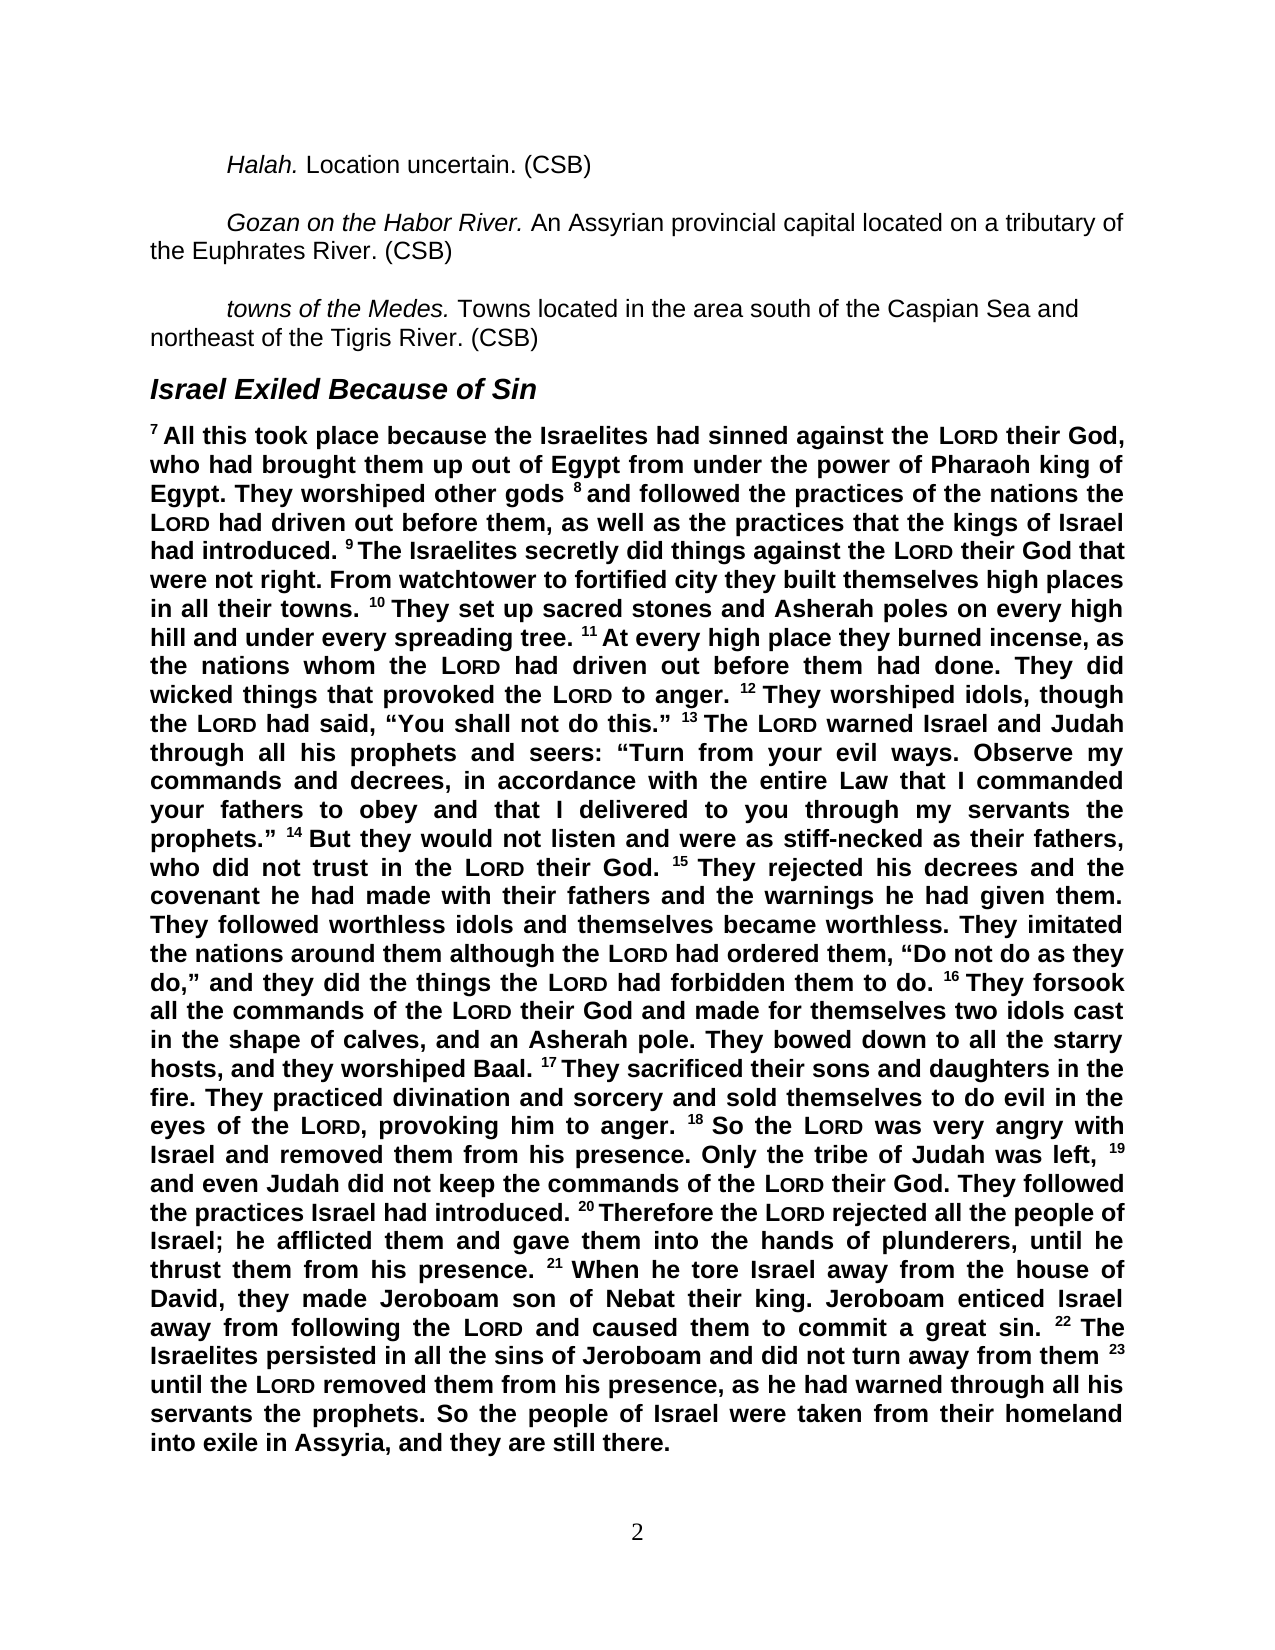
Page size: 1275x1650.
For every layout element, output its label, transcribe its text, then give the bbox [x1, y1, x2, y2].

text Israel Exiled Because of Sin [150, 372, 1125, 406]
text Gozan on the Habor River. An Assyrian provincial capital located on a tributary of the Euphrates River. (CSB) [150, 207, 1125, 265]
text towns of the Medes. Towns located in the area south of the Caspian Sea and northeast of the Tigris River. (CSB) [150, 294, 1125, 351]
text Halah. Location uncertain. (CSB) [150, 150, 1125, 179]
text 7 All this took place because the Israelites had sinned against the Lord their God, who had brought them up out of Egypt from under the power of Pharaoh king of Egypt. They worshiped other gods 8 and followed the practices of the nations the Lord had driven out before them, as well as the practices that the kings of Israel had introduced. 9 The Israelites secretly did things against the Lord their God that were not right. From watchtower to fortified city they built themselves high places in all their towns. 10 They set up sacred stones and Asherah poles on every high hill and under every spreading tree. 11 At every high place they burned incense, as the nations whom the Lord had driven out before them had done. They did wicked things that provoked the Lord to anger. 12 They worshiped idols, though the Lord had said, “You shall not do this.” 13 The Lord warned Israel and Judah through all his prophets and seers: “Turn from your evil ways. Observe my commands and decrees, in accordance with the entire Law that I commanded your fathers to obey and that I delivered to you through my servants the prophets.” 14 But they would not listen and were as stiff-necked as their fathers, who did not trust in the Lord their God. 15 They rejected his decrees and the covenant he had made with their fathers and the warnings he had given them. They followed worthless idols and themselves became worthless. They imitated the nations around them although the Lord had ordered them, “Do not do as they do,” and they did the things the Lord had forbidden them to do. 16 They forsook all the commands of the Lord their God and made for themselves two idols cast in the shape of calves, and an Asherah pole. They bowed down to all the starry hosts, and they worshiped Baal. 17 They sacrificed their sons and daughters in the fire. They practiced divination and sorcery and sold themselves to do evil in the eyes of the Lord, provoking him to anger. 18 So the Lord was very angry with Israel and removed them from his presence. Only the tribe of Judah was left, 19 and even Judah did not keep the commands of the Lord their God. They followed the practices Israel had introduced. 20 Therefore the Lord rejected all the people of Israel; he afflicted them and gave them into the hands of plunderers, until he thrust them from his presence. 21 When he tore Israel away from the house of David, they made Jeroboam son of Nebat their king. Jeroboam enticed Israel away from following the Lord and caused them to commit a great sin. 22 The Israelites persisted in all the sins of Jeroboam and did not turn away from them 23 until the Lord removed them from his presence, as he had warned through all his servants the prophets. So the people of Israel were taken from their homeland into exile in Assyria, and they are still there. [150, 421, 1125, 1456]
